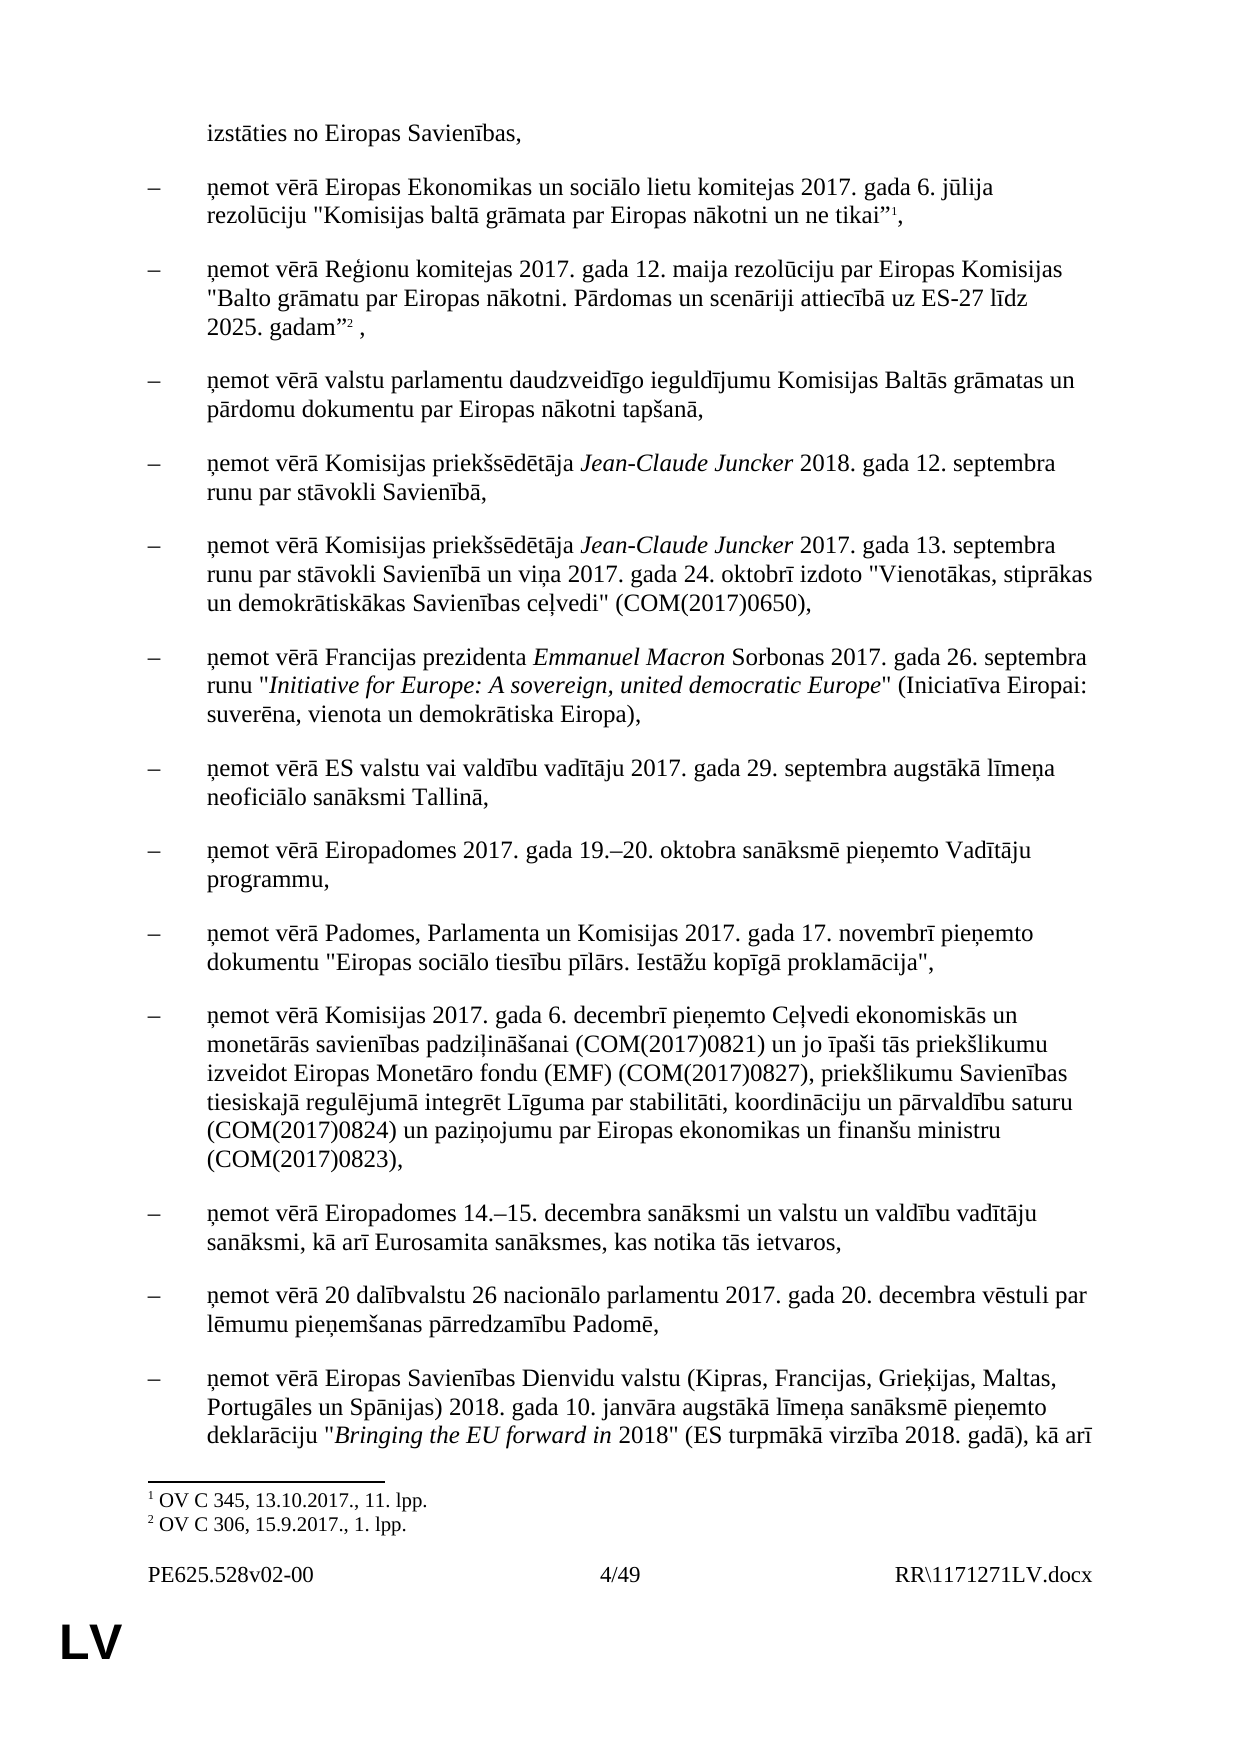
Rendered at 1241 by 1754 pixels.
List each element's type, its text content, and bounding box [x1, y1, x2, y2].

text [148, 1363, 1093, 1449]
text – ņemot vērā ES valstu vai valdību vadītāju 2017. gada 29. septembra augstākā līmeņa neoficiālo sanāksmi Tallinā, [148, 753, 1093, 811]
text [148, 118, 1093, 147]
text – ņemot vērā Eiropas Ekonomikas un sociālo lietu komitejas 2017. gada 6. jūlija rezolūciju "Komisijas baltā grāmata par Eiropas nākotni un ne tikai”, [148, 172, 1093, 229]
text – ņemot vērā Komisijas 2017. gada 6. decembrī pieņemto Ceļvedi ekonomiskās un monetārās savienības padziļināšanai (COM(2017)0821) un jo īpaši tās priekšlikumu izveidot Eiropas Monetāro fondu (EMF) (COM(2017)0827), priekšlikumu Savienības tiesiskajā regulējumā integrēt Līguma par stabilitāti, koordināciju un pārvaldību saturu (COM(2017)0824) un paziņojumu par Eiropas ekonomikas un finanšu ministru (COM(2017)0823), [148, 1001, 1093, 1173]
text – ņemot vērā Komisijas priekšsēdētāja Jean-Claude Juncker 2017. gada 13. septembra runu par stāvokli Savienībā un viņa 2017. gada 24. oktobrī izdoto "Vienotākas, stiprākas un demokrātiskākas Savienības ceļvedi" (COM(2017)0650), [148, 531, 1093, 617]
text – ņemot vērā Reģionu komitejas 2017. gada 12. maija rezolūciju par Eiropas Komisijas "Balto grāmatu par Eiropas nākotni. Pārdomas un scenāriji attiecībā uz ES-27 līdz 2025. gadam” , [148, 254, 1093, 341]
text – ņemot vērā Padomes, Parlamenta un Komisijas 2017. gada 17. novembrī pieņemto dokumentu "Eiropas sociālo tiesību pīlārs. Iestāžu kopīgā proklamācija", [148, 918, 1093, 976]
text – ņemot vērā Eiropadomes 14.–15. decembra sanāksmi un valstu un valdību vadītāju sanāksmi, kā arī Eurosamita sanāksmes, kas notika tās ietvaros, [148, 1198, 1093, 1256]
text – ņemot vērā Francijas prezidenta Emmanuel Macron Sorbonas 2017. gada 26. septembra runu "Initiative for Europe: A sovereign, united democratic Europe" (Iniciatīva Eiropai: suverēna, vienota un demokrātiska Eiropa), [148, 642, 1093, 728]
text – ņemot vērā Eiropadomes 2017. gada 19.–20. oktobra sanāksmē pieņemto Vadītāju programmu, [148, 836, 1093, 893]
text – ņemot vērā valstu parlamentu daudzveidīgo ieguldījumu Komisijas Baltās grāmatas un pārdomu dokumentu par Eiropas nākotni tapšanā, [148, 366, 1093, 423]
text – ņemot vērā Komisijas priekšsēdētāja Jean-Claude Juncker 2018. gada 12. septembra runu par stāvokli Savienībā, [148, 448, 1093, 506]
text – ņemot vērā 20 dalībvalstu 26 nacionālo parlamentu 2017. gada 20. decembra vēstuli par lēmumu pieņemšanas pārredzamību Padomē, [148, 1281, 1093, 1338]
